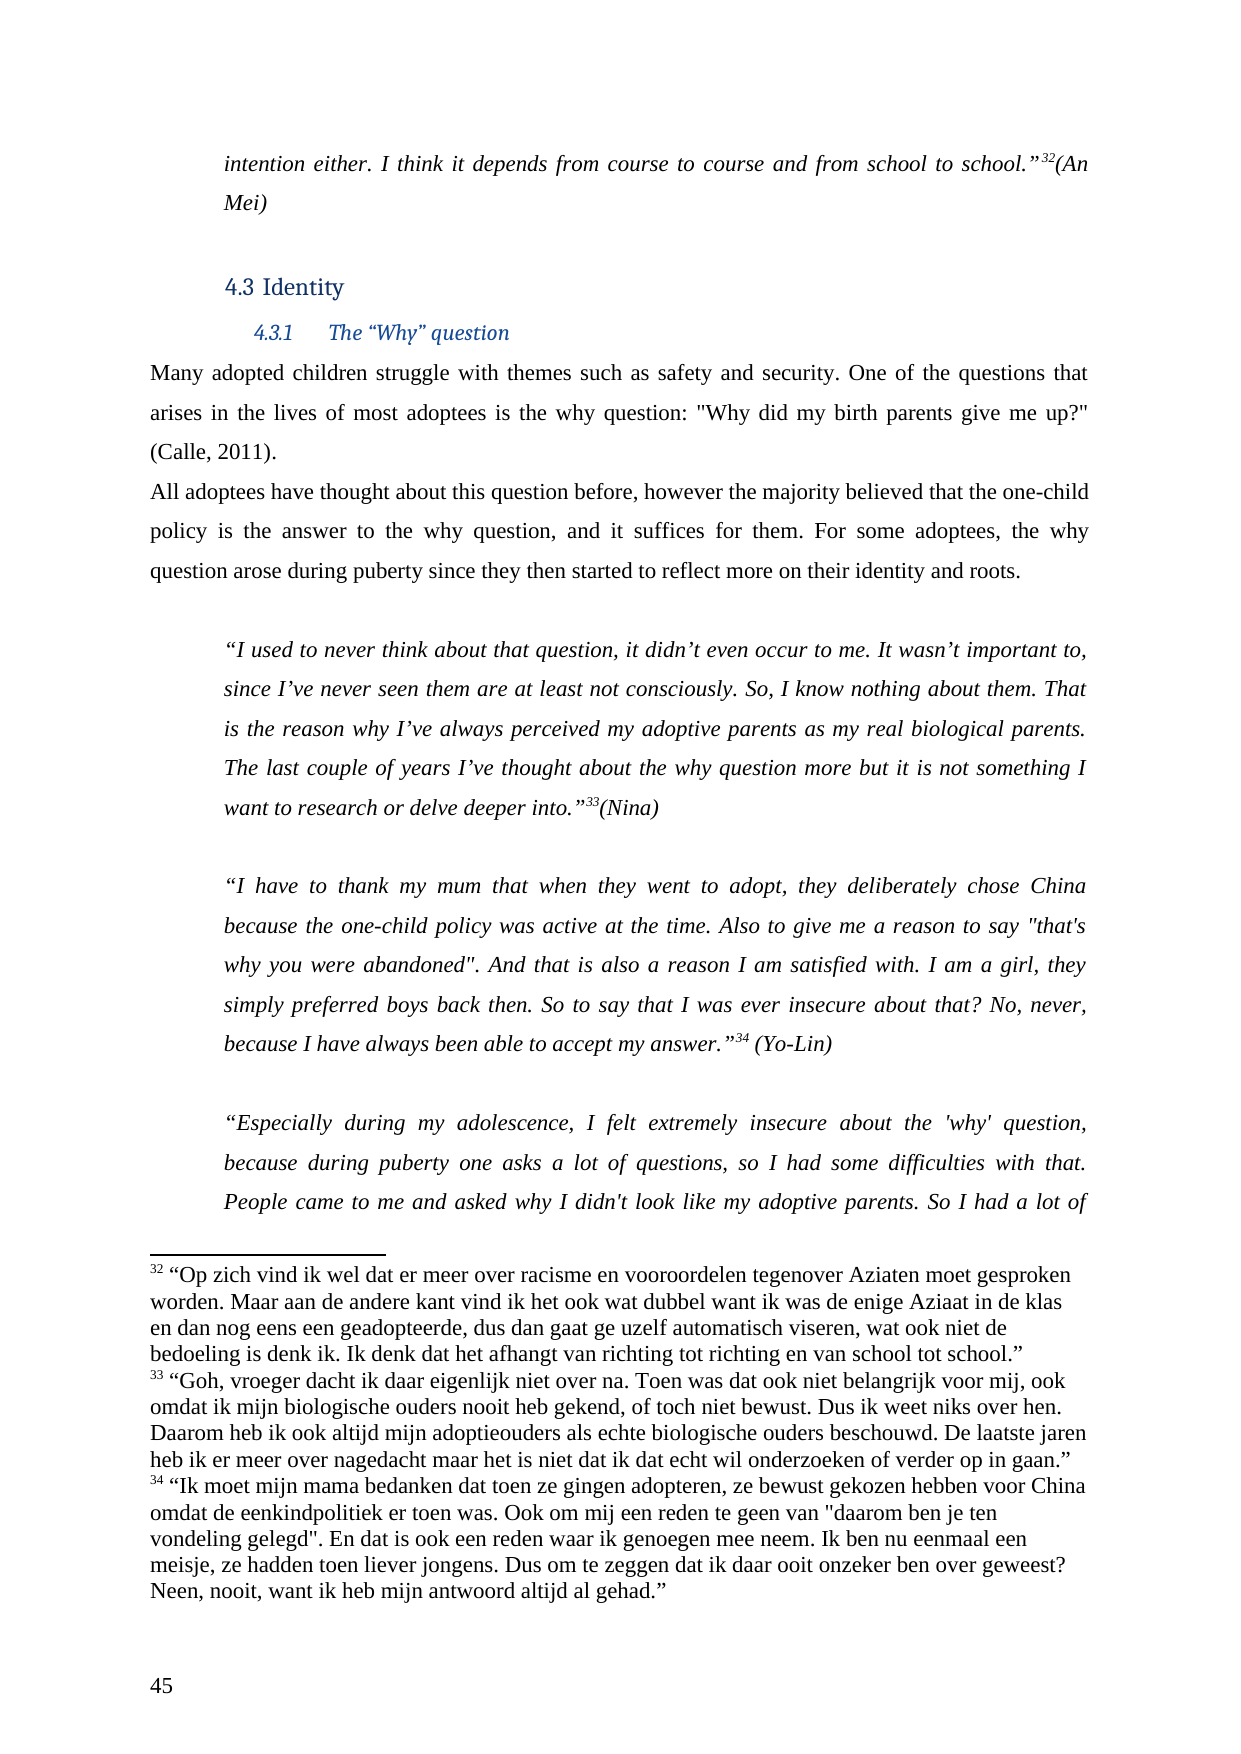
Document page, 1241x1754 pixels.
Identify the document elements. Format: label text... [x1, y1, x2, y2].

text “I used to never think about that question, it didn’t even occur to me. It wasn’t important to, since I’ve never seen them are at least not consciously. So, I know nothing about them. That is the reason why I’ve always perceived my adoptive parents as my real biological parents. The last couple of years I’ve thought about the why question more but it is not something I want to research or delve deeper into.”(Nina) [224, 636, 1090, 820]
text “I have to thank my mum that when they went to adopt, they deliberately chose China because the one-child policy was active at the time. Also to give me a reason to say "that's why you were abandoned". And that is also a reason I am satisfied with. I am a girl, they simply preferred boys back then. So to say that I was ever insecure about that? No, never, because I have always been able to accept my answer.” (Yo-Lin) [224, 873, 1090, 1057]
text Many adopted children struggle with themes such as safety and security. One of the questions that arises in the lives of most adoptees is the why question: "Why did my birth parents give me up?" . [150, 359, 1090, 465]
text “I do think that racism and prejudice against Asians should be discussed more. But on the other hand, I think it's also a bit complicated because I was the only Asian in the class and I was adopted, so then you automatically start targeting yourself, which I don't think is the intention either. I think it depends from course to course and from school to school.”(An Mei) [224, 150, 1090, 216]
subtitle Identity [225, 273, 1090, 301]
text All adoptees have thought about this question before, however the majority believed that the one-child policy is the answer to the why question, and it suffices for them. For some adoptees, the why question arose during puberty since they then started to reflect more on their identity and roots. [150, 478, 1090, 583]
subtitle The “Why” question [253, 320, 1090, 346]
text “Especially during my adolescence, I felt extremely insecure about the 'why' question, because during puberty one asks a lot of questions, so I had some difficulties with that. People came to me and asked why I didn't look like my adoptive parents. So I had a lot of confrontations. That was difficult for me to accept, until I got to a certain point in my life where I had the attitude "So be it. That's how it turned out and there's not much I can do about it anyway".” (Lin C) [224, 1109, 1090, 1215]
